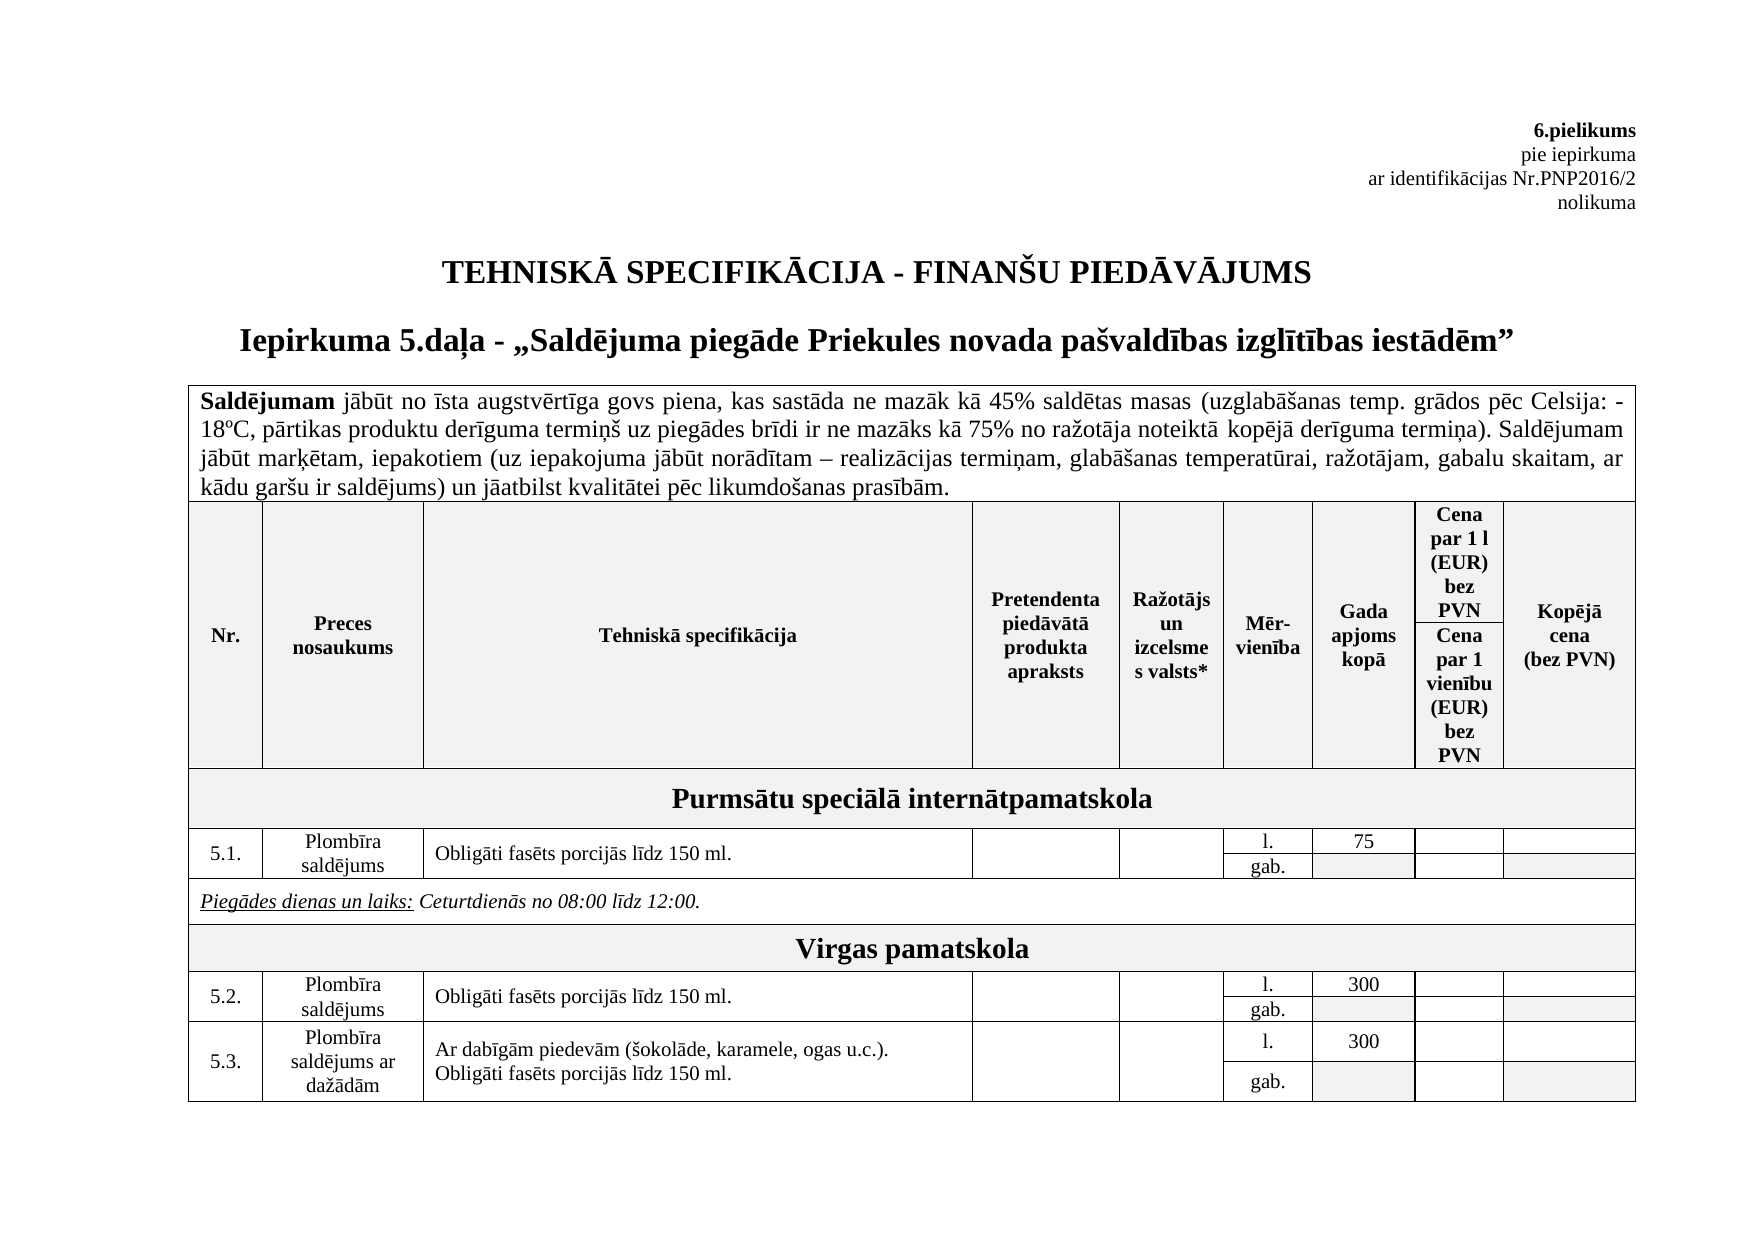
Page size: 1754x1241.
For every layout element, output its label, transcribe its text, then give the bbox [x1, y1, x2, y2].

text 6.pielikums [118, 118, 1636, 142]
table_cell [1313, 997, 1414, 1021]
table_cell [1120, 1022, 1223, 1101]
table_cell Obligāti fasēts porcijās līdz 150 ml. [424, 829, 972, 878]
table_cell [1313, 854, 1414, 878]
table_cell 5.2. [189, 972, 262, 1021]
table_cell Preces nosaukums [263, 502, 423, 767]
table_cell 5.1. [189, 829, 262, 878]
table_cell Plombīra saldējums ar dažādām garšām [263, 1022, 423, 1101]
table_cell Gada apjoms kopā [1313, 502, 1414, 767]
table_cell l. [1224, 1022, 1312, 1061]
table_cell [1416, 997, 1503, 1021]
table_cell Cena par 1 l (EUR) bez PVN [1416, 502, 1503, 622]
table_cell [1504, 972, 1635, 996]
text pie iepirkuma [118, 142, 1636, 166]
table_cell [1416, 1062, 1503, 1101]
table_cell [973, 829, 1119, 878]
table_cell [1120, 829, 1223, 878]
table_cell Cena par 1 vienību (EUR) bez PVN [1416, 623, 1503, 767]
table_cell gab. [1224, 1062, 1312, 1101]
table_cell [1416, 1022, 1503, 1061]
table_cell 75 [1313, 829, 1414, 853]
table_cell gab. [1224, 997, 1312, 1021]
table_cell gab. [1224, 854, 1312, 878]
table_cell [1416, 854, 1503, 878]
table_cell 300 [1313, 1022, 1414, 1061]
table_cell [1416, 972, 1503, 996]
table_cell [1416, 829, 1503, 853]
table_cell [1504, 1022, 1635, 1061]
table_cell l. [1224, 829, 1312, 853]
table_header Saldējumam jābūt no īsta augstvērtīga govs piena, kas sastāda ne mazāk kā 45% saldētas masas (uzglabāšanas temp. grādos pēc Celsija: - 18ºC, pārtikas produktu derīguma termiņš uz piegādes brīdi ir ne mazāks kā 75% no ražotāja noteiktā kopējā derīguma termiņa). Saldējumam jābūt marķētam, iepakotiem (uz iepakojuma jābūt norādītam – realizācijas termiņam, glabāšanas temperatūrai, ražotājam, gabalu skaitam, ar kādu garšu ir saldējums) un jāatbilst kvalitātei pēc likumdošanas prasībām. [189, 386, 1635, 501]
table_cell [1504, 1062, 1635, 1101]
text ar identifikācijas Nr.PNP2016/2 [118, 166, 1636, 190]
table_cell l. [1224, 972, 1312, 996]
table_cell [973, 1022, 1119, 1101]
table_cell Piegādes dienas un laiks: Ceturtdienās no 08:00 līdz 12:00. [189, 879, 1635, 924]
table_cell [1504, 829, 1635, 853]
table_cell [973, 972, 1119, 1021]
table_cell [1504, 997, 1635, 1021]
table_cell [1504, 854, 1635, 878]
text TEHNISKĀ SPECIFIKĀCIJA - FINANŠU PIEDĀVĀJUMS [118, 253, 1636, 291]
text Iepirkuma 5.daļa - „Saldējuma piegāde Priekules novada pašvaldības izglītības iestādēm” [118, 320, 1636, 358]
table_cell Tehniskā specifikācija [424, 502, 972, 767]
table_cell Pretendenta piedāvātā produkta apraksts [973, 502, 1119, 767]
table_cell Virgas pamatskola [189, 925, 1635, 971]
table_cell Purmsātu speciālā internātpamatskola [189, 769, 1635, 827]
table_cell 300 [1313, 972, 1414, 996]
table_cell Ražotājs un izcelsmes valsts* [1120, 502, 1223, 767]
table_cell Mēr-vienība [1224, 502, 1312, 767]
table_cell Plombīra saldējums [263, 829, 423, 878]
table_cell Plombīra saldējums [263, 972, 423, 1021]
table_cell [1120, 972, 1223, 1021]
table_cell [1313, 1062, 1414, 1101]
table_cell Kopējā cena (bez PVN) [1504, 502, 1635, 767]
table_cell Ar dabīgām piedevām (šokolāde, karamele, ogas u.c.). Obligāti fasēts porcijās līdz 150 ml. [424, 1022, 972, 1101]
table_cell 5.3. [189, 1022, 262, 1101]
text nolikuma [118, 190, 1636, 214]
table_cell Nr. [189, 502, 262, 767]
table_cell Obligāti fasēts porcijās līdz 150 ml. [424, 972, 972, 1021]
